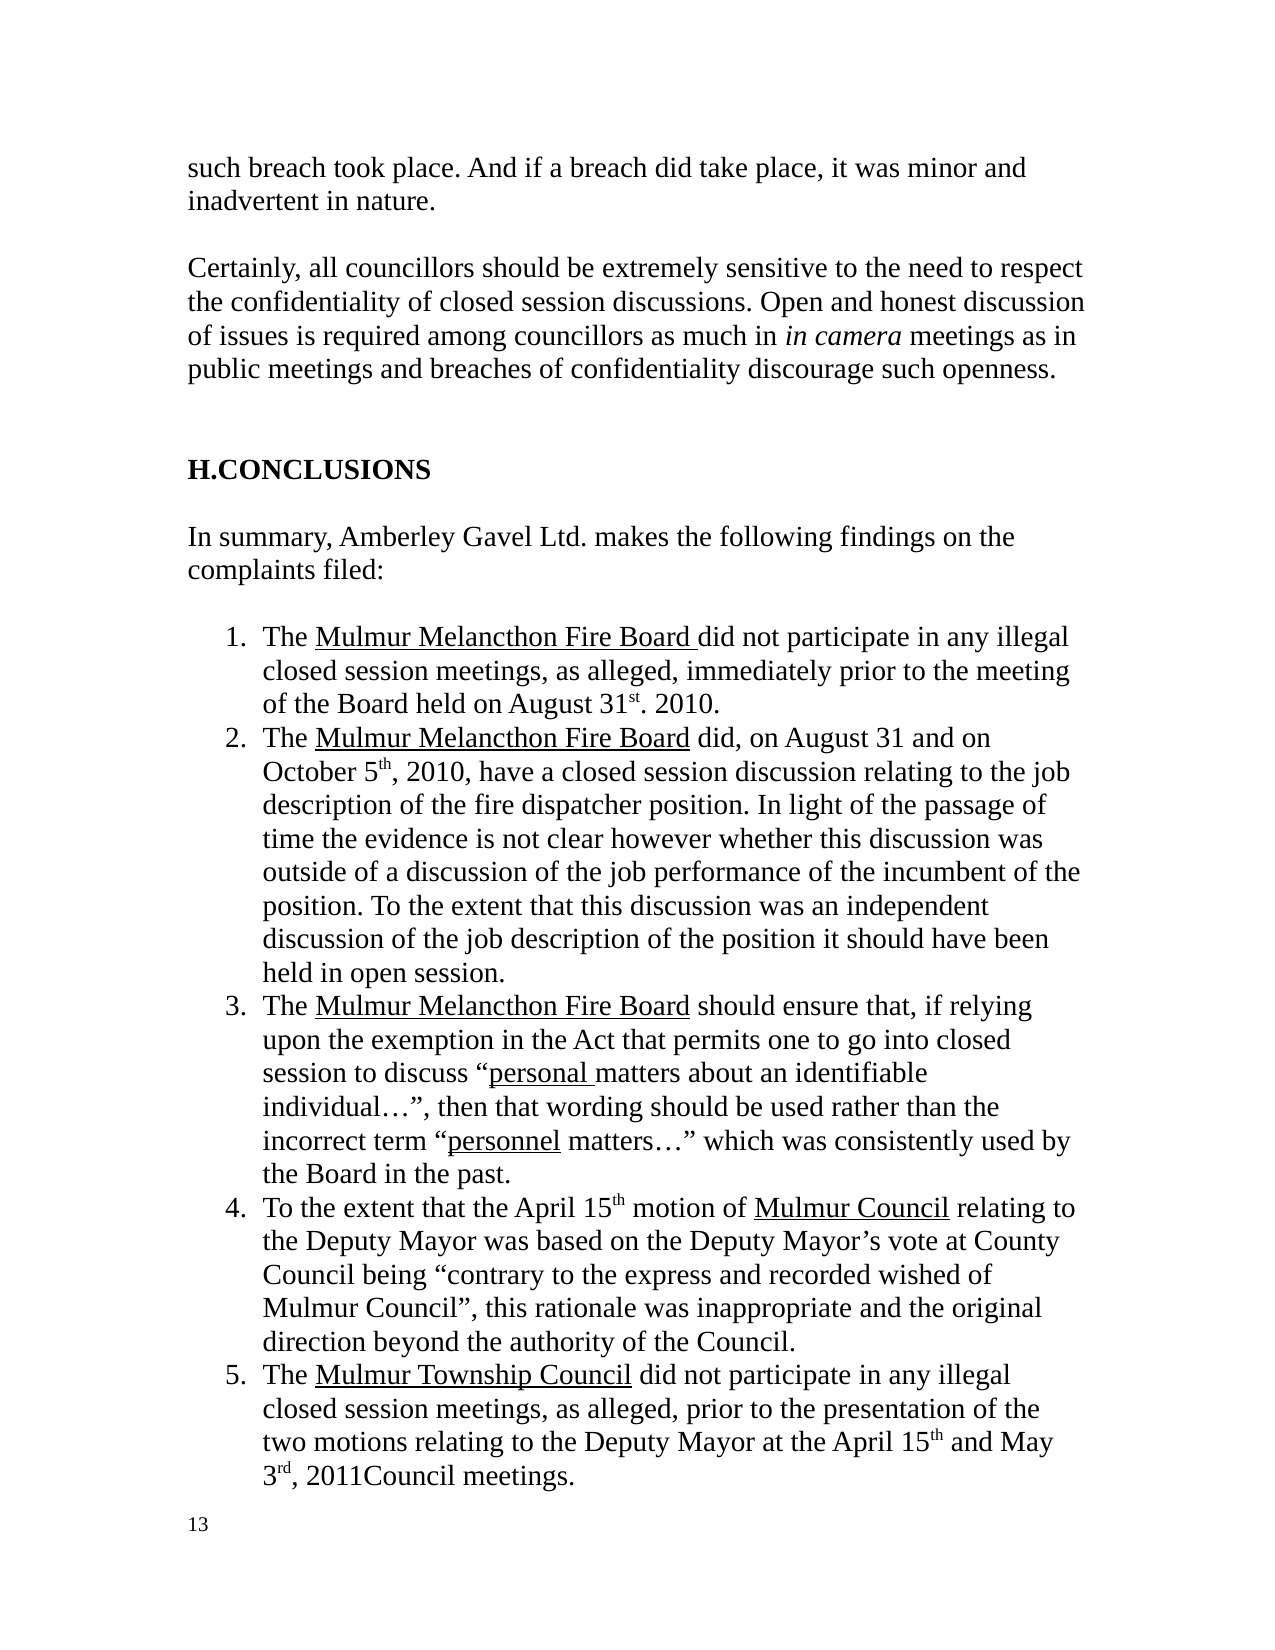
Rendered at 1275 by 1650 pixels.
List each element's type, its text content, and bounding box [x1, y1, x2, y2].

text Certainly, all councillors should be extremely sensitive to the need to respect the confidentiality of closed session discussions. Open and honest discussion of issues is required among councillors as much in in camera meetings as in public meetings and breaches of confidentiality discourage such openness. [187, 251, 1087, 385]
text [187, 150, 1087, 217]
list To the extent that the April 15th motion of Mulmur Council relating to the Deputy Mayor was based on the Deputy Mayor’s vote at County Council being “contrary to the express and recorded wished of Mulmur Council”, this rationale was inappropriate and the original direction beyond the authority of the Council. [225, 1190, 1087, 1357]
text In summary, Amberley Gavel Ltd. makes the following findings on the complaints filed: [187, 519, 1087, 586]
list The Mulmur Township Council did not participate in any illegal closed session meetings, as alleged, prior to the presentation of the two motions relating to the Deputy Mayor at the April 15th and May 3rd, 2011Council meetings. [225, 1357, 1087, 1492]
list The Mulmur Melancthon Fire Board should ensure that, if relying upon the exemption in the Act that permits one to go into closed session to discuss “personal matters about an identifiable individual…”, then that wording should be used rather than the incorrect term “personnel matters…” which was consistently used by the Board in the past. [225, 988, 1087, 1190]
list The Mulmur Melancthon Fire Board did not participate in any illegal closed session meetings, as alleged, immediately prior to the meeting of the Board held on August 31st. 2010. [225, 619, 1087, 720]
text H.CONCLUSIONS [187, 452, 1087, 485]
list The Mulmur Melancthon Fire Board did, on August 31 and on October 5th, 2010, have a closed session discussion relating to the job description of the fire dispatcher position. In light of the passage of time the evidence is not clear however whether this discussion was outside of a discussion of the job performance of the incumbent of the position. To the extent that this discussion was an independent discussion of the job description of the position it should have been held in open session. [225, 720, 1087, 988]
